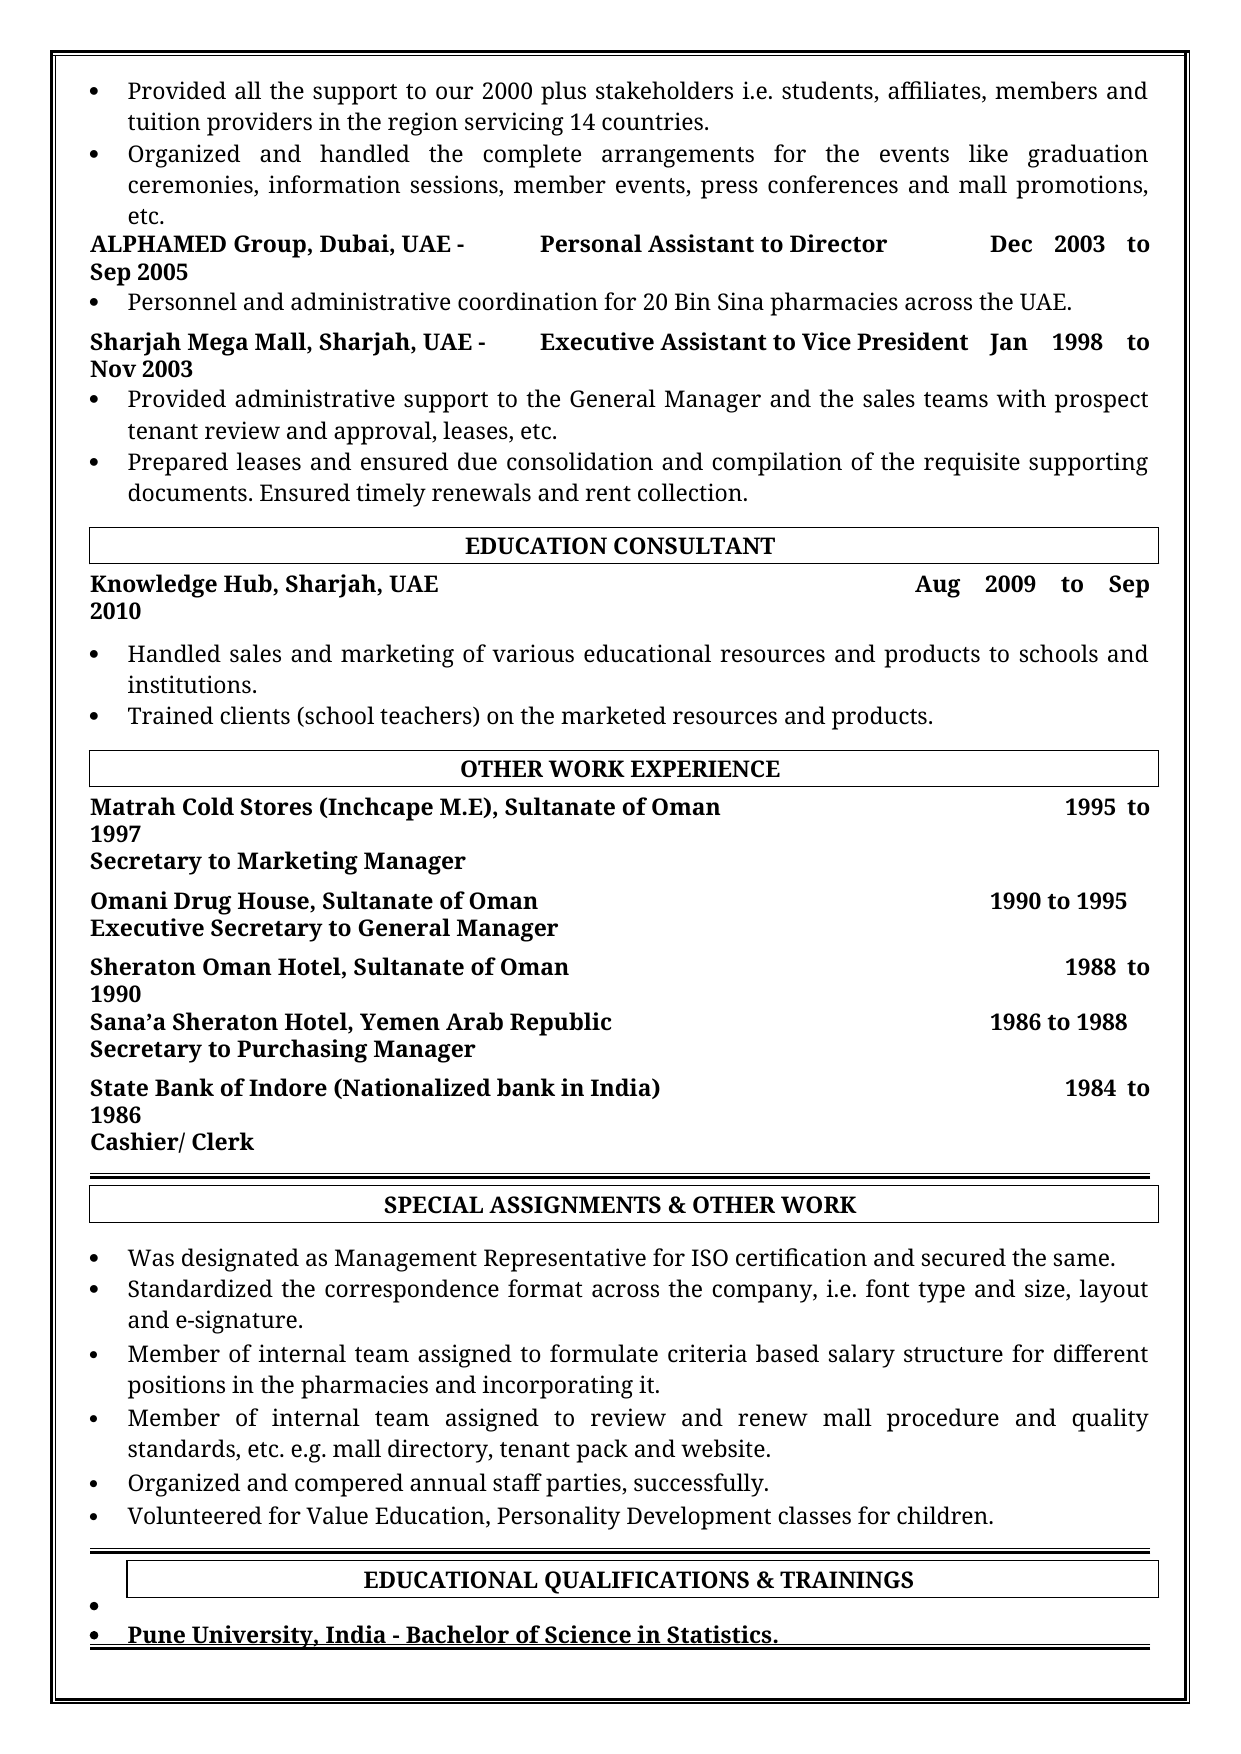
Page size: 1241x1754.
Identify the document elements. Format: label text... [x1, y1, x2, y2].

text Executive Secretary to General Manager [90, 914, 1150, 942]
list EDUCATIONAL QUALIFICATIONS & TRAININGS [128, 1561, 1158, 1597]
list Trained clients (school teachers) on the marketed resources and products. [90, 700, 1150, 731]
text Omani Drug House, Sultanate of Oman 1990 to 1995 [90, 887, 1150, 914]
list Provided administrative support to the General Manager and the sales teams with prospect tenant review and approval, leases, etc. [90, 383, 1150, 446]
text Secretary to Marketing Manager [90, 848, 1150, 875]
text Matrah Cold Stores (Inchcape M.E), Sultanate of Oman 1995 to 1997 [90, 794, 1150, 848]
text Sheraton Oman Hotel, Sultanate of Oman 1988 to 1990 [90, 954, 1150, 1008]
text SPECIAL ASSIGNMENTS & OTHER WORK [90, 1186, 1158, 1222]
text Sana’a Sheraton Hotel, Yemen Arab Republic 1986 to 1988 [90, 1008, 1150, 1035]
list Organized and compered annual staff parties, successfully. [90, 1467, 1150, 1498]
list Was designated as Management Representative for ISO certification and secured the same. [90, 1242, 1150, 1273]
list Prepared leases and ensured due consolidation and compilation of the requisite supporting documents. Ensured timely renewals and rent collection. [90, 446, 1150, 508]
list Pune University, India - Bachelor of Science in Statistics. [90, 1619, 1150, 1644]
text Cashier/ Clerk [90, 1129, 1150, 1156]
list Handled sales and marketing of various educational resources and products to schools and institutions. [90, 637, 1150, 700]
list Personnel and administrative coordination for 20 Bin Sina pharmacies across the UAE. [90, 285, 1150, 317]
text OTHER WORK EXPERIENCE [90, 751, 1158, 786]
list Organized and handled the complete arrangements for the events like graduation ceremonies, information sessions, member events, press conferences and mall promotions, etc. [90, 137, 1150, 231]
text State Bank of Indore (Nationalized bank in India) 1984 to 1986 [90, 1075, 1150, 1129]
list Volunteered for Value Education, Personality Development classes for children. [90, 1500, 1150, 1531]
list Member of internal team assigned to review and renew mall procedure and quality standards, etc. e.g. mall directory, tenant pack and website. [90, 1402, 1150, 1464]
list Standardized the correspondence format across the company, i.e. font type and size, layout and e-signature. [90, 1273, 1150, 1335]
text Sharjah Mega Mall, Sharjah, UAE - Executive Assistant to Vice President Jan 1998 to Nov 2003 [90, 329, 1150, 383]
text ALPHAMED Group, Dubai, UAE - Personal Assistant to Director Dec 2003 to Sep 2005 [90, 231, 1150, 285]
list Member of internal team assigned to formulate criteria based salary structure for different positions in the pharmacies and incorporating it. [90, 1337, 1150, 1400]
text EDUCATION CONSULTANT [90, 528, 1158, 563]
text Secretary to Purchasing Manager [90, 1035, 1150, 1062]
text Knowledge Hub, Sharjah, UAE Aug 2009 to Sep 2010 [90, 571, 1150, 625]
list Provided all the support to our 2000 plus stakeholders i.e. students, affiliates, members and tuition providers in the region servicing 14 countries. [90, 75, 1150, 137]
